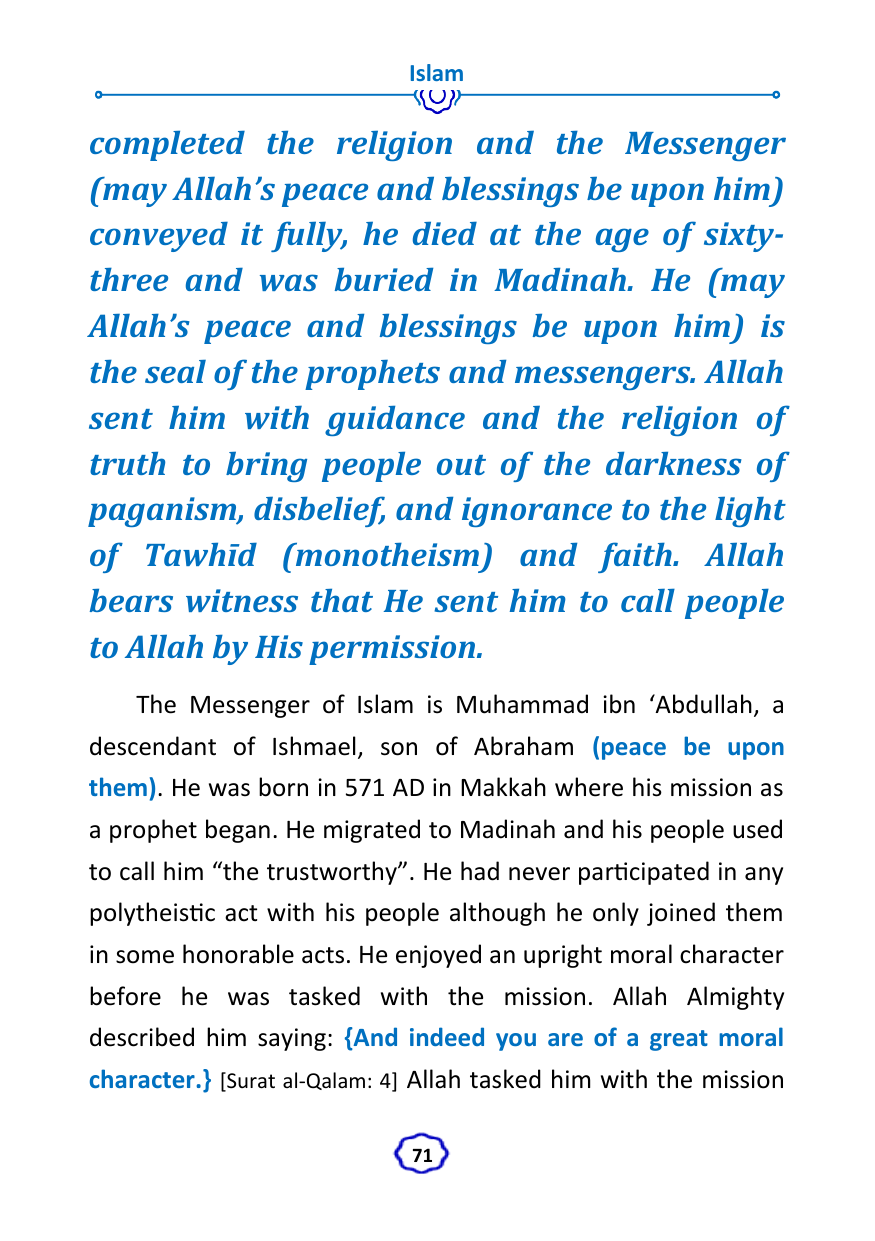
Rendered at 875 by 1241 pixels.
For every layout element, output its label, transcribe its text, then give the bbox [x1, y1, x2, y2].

picture [385, 1131, 459, 1177]
picture [88, 90, 786, 116]
